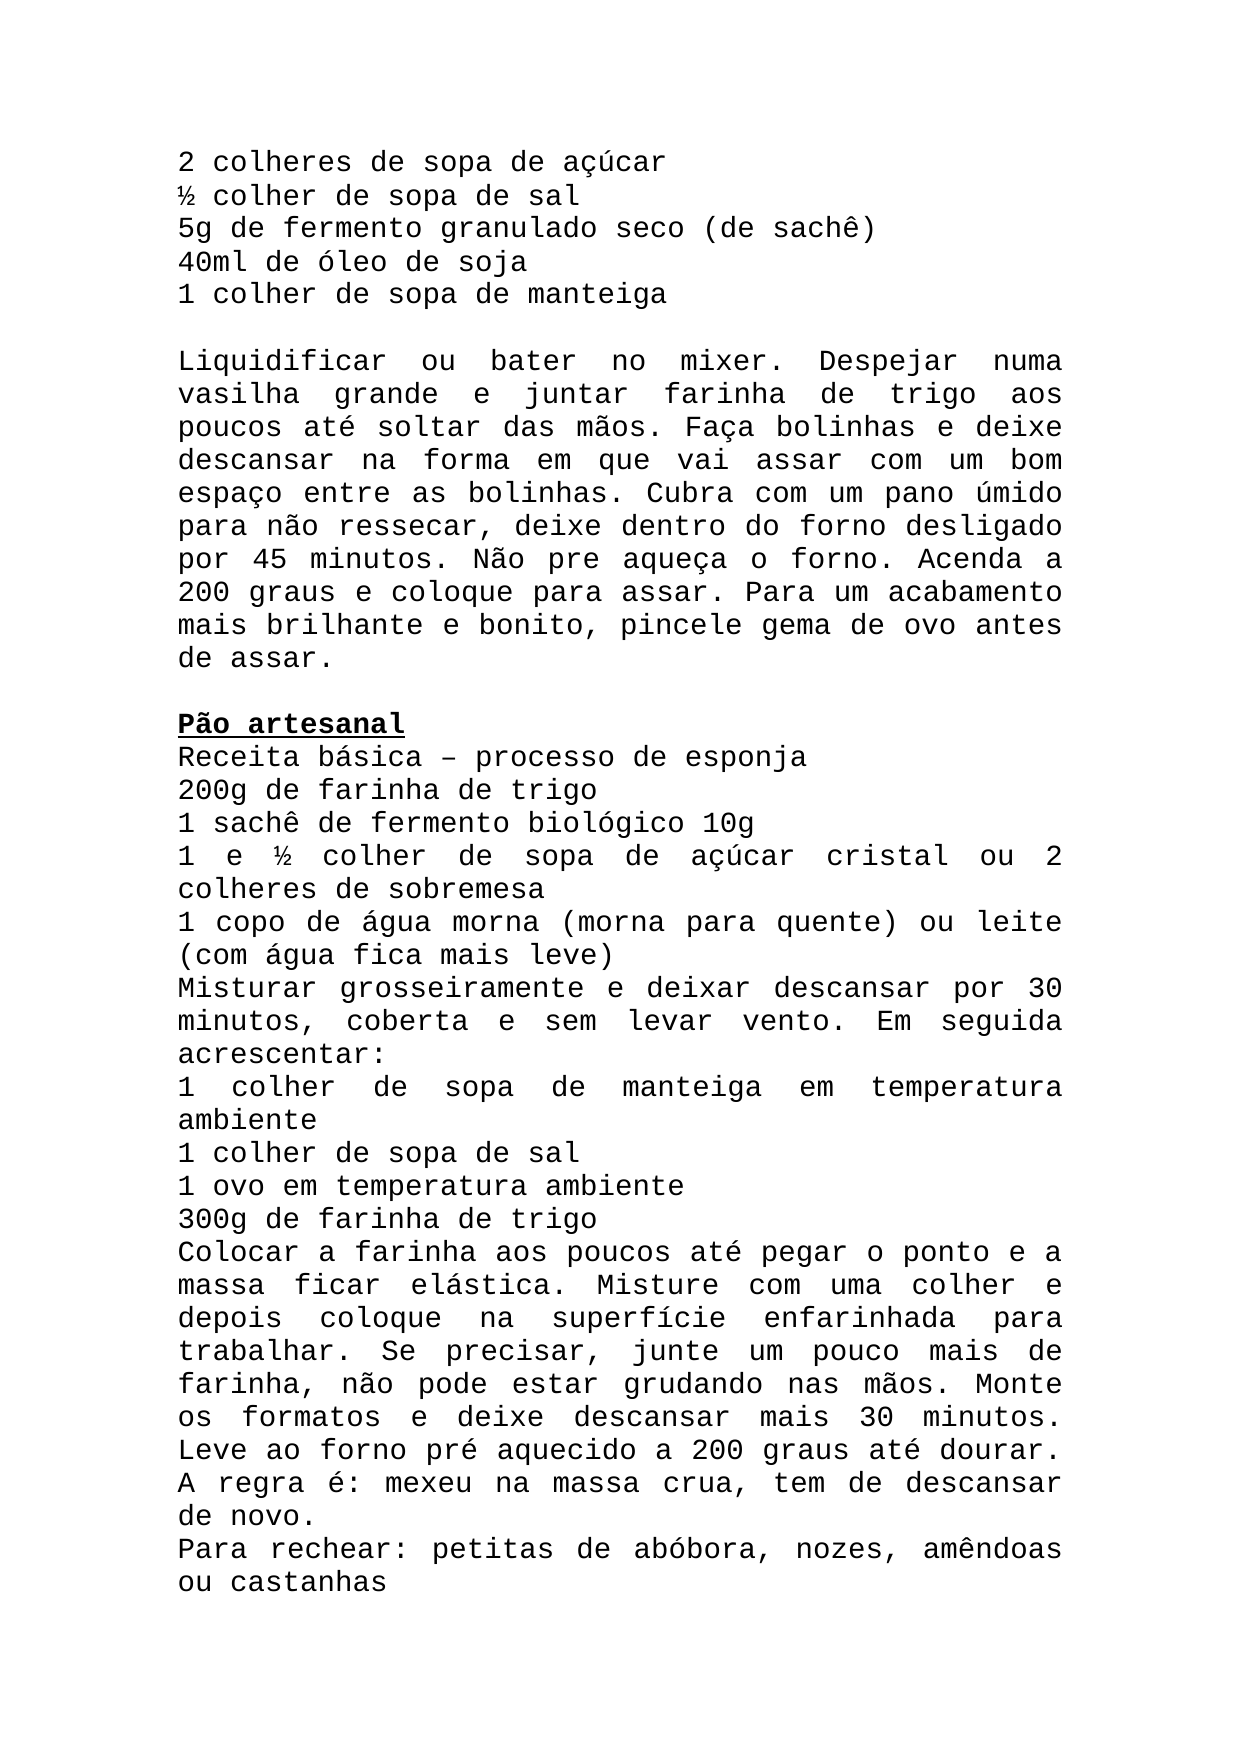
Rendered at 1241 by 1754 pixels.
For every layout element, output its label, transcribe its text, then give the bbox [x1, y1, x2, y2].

text Colocar a farinha aos poucos até pegar o ponto e a massa ficar elástica. Misture com uma colher e depois coloque na superfície enfarinhada para trabalhar. Se precisar, junte um pouco mais de farinha, não pode estar grudando nas mãos. Monte os formatos e deixe descansar mais 30 minutos. Leve ao forno pré aquecido a 200 graus até dourar. A regra é: mexeu na massa crua, tem de descansar de novo. [177, 1237, 1063, 1534]
text 1 e ½ colher de sopa de açúcar cristal ou 2 colheres de sobremesa [177, 841, 1063, 907]
text 1 sachê de fermento biológico 10g [177, 808, 1063, 841]
text 1 ovo em temperatura ambiente [177, 1171, 1063, 1204]
text 1 colher de sopa de manteiga [177, 280, 1063, 313]
text ½ colher de sopa de sal [177, 181, 1063, 214]
text 1 copo de água morna (morna para quente) ou leite (com água fica mais leve) [177, 907, 1063, 973]
text 40ml de óleo de soja [177, 247, 1063, 280]
text 2 colheres de sopa de açúcar [177, 148, 1063, 181]
text 5g de fermento granulado seco (de sachê) [177, 214, 1063, 247]
text Pão artesanal [177, 709, 1063, 742]
text Receita básica – processo de esponja [177, 742, 1063, 775]
text 1 colher de sopa de sal [177, 1138, 1063, 1171]
text Para rechear: petitas de abóbora, nozes, amêndoas ou castanhas [177, 1534, 1063, 1601]
text 200g de farinha de trigo [177, 775, 1063, 808]
text 300g de farinha de trigo [177, 1204, 1063, 1237]
text 1 colher de sopa de manteiga em temperatura ambiente [177, 1072, 1063, 1138]
text Liquidificar ou bater no mixer. Despejar numa vasilha grande e juntar farinha de trigo aos poucos até soltar das mãos. Faça bolinhas e deixe descansar na forma em que vai assar com um bom espaço entre as bolinhas. Cubra com um pano úmido para não ressecar, deixe dentro do forno desligado por 45 minutos. Não pre aqueça o forno. Acenda a 200 graus e coloque para assar. Para um acabamento mais brilhante e bonito, pincele gema de ovo antes de assar. [177, 346, 1063, 676]
text Misturar grosseiramente e deixar descansar por 30 minutos, coberta e sem levar vento. Em seguida acrescentar: [177, 973, 1063, 1072]
